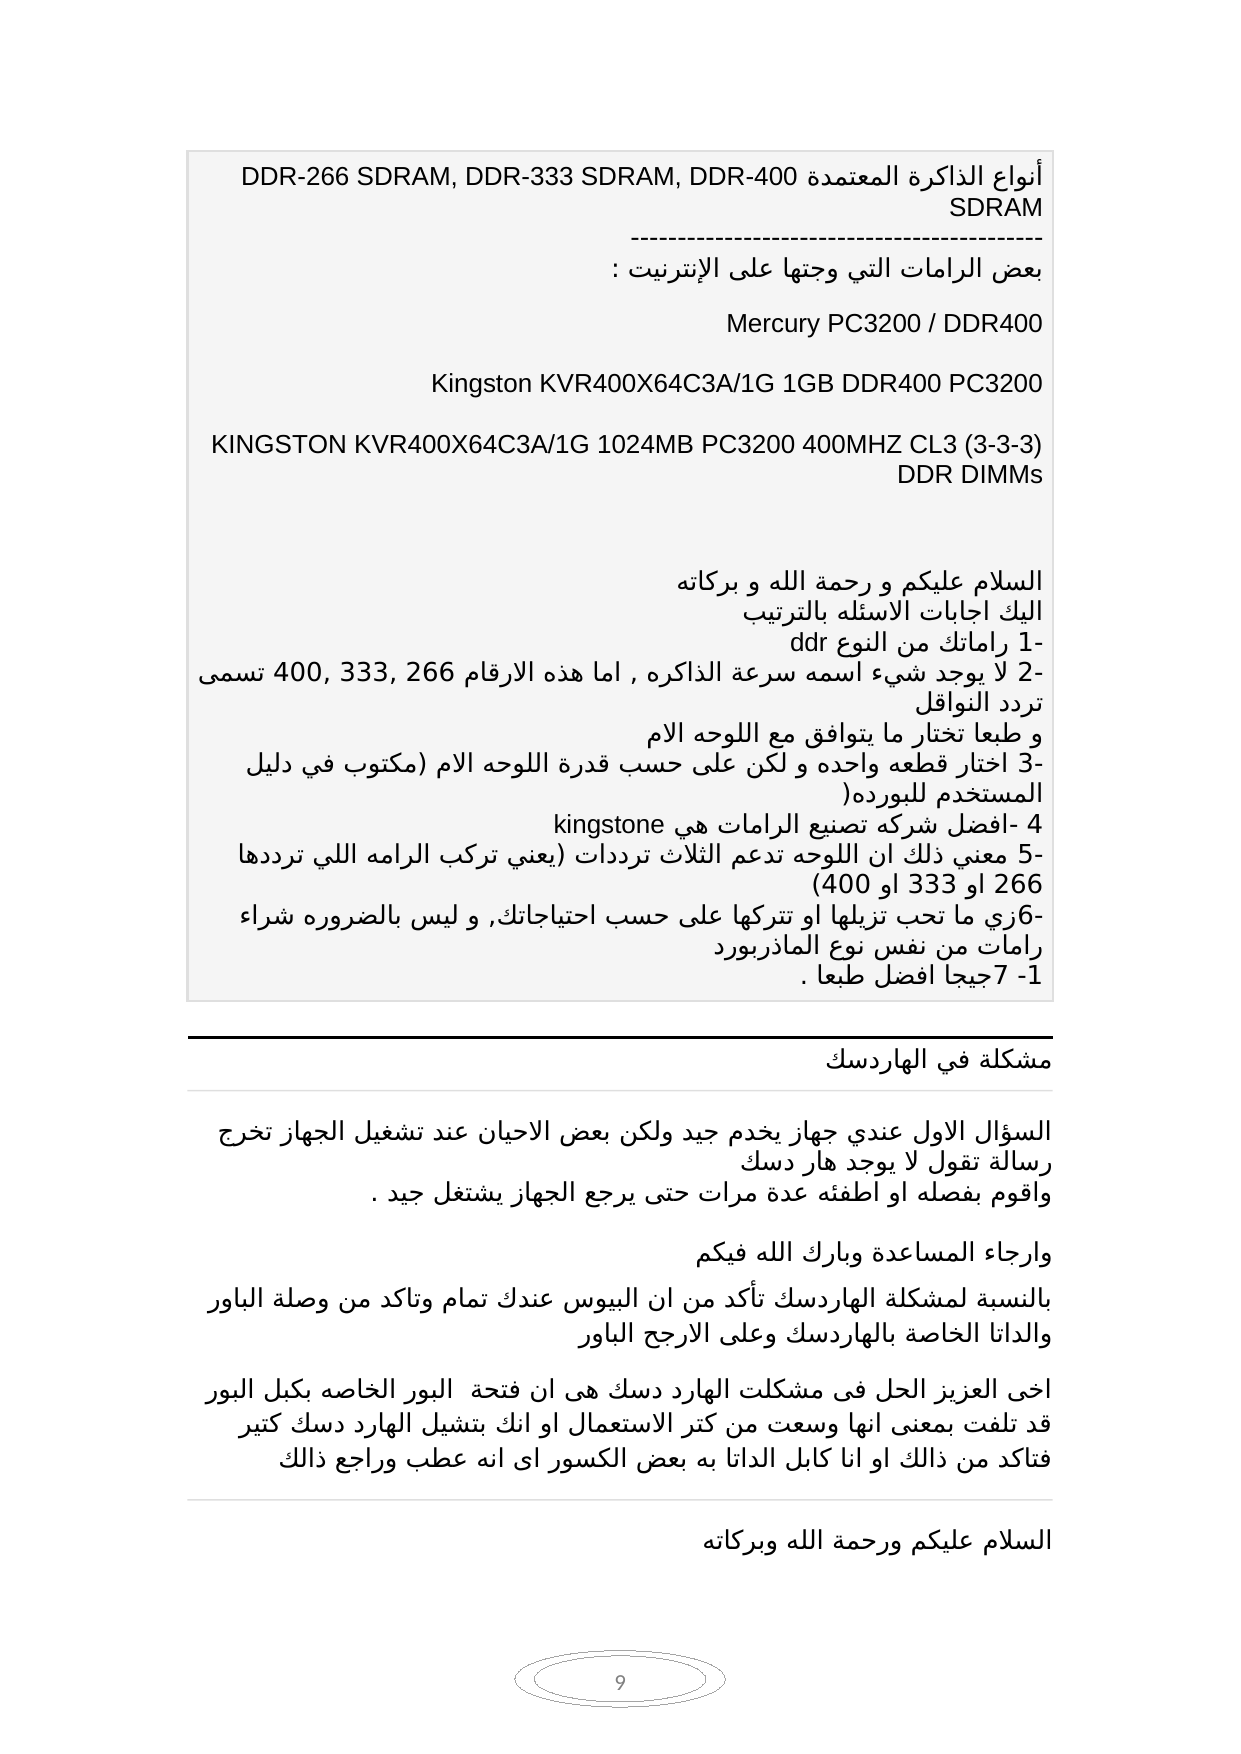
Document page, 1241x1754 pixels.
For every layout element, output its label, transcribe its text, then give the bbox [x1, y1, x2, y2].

text اخى العزيز الحل فى مشكلت الهارد دسك هى ان فتحة البور الخاصه بكبل البور قد تلفت بمعنى انها وسعت من كتر الاستعمال او انك بتشيل الهارد دسك كتير فتاكد من ذالك او انا كابل الداتا به بعض الكسور اى انه عطب وراجع ذالك [187, 1374, 1053, 1474]
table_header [189, 152, 1052, 557]
text بالنسبة لمشكلة الهاردسك تأكد من ان البيوس عندك تمام وتاكد من وصلة الباور والداتا الخاصة بالهاردسك وعلى الارجح الباور [187, 1283, 1053, 1348]
text السؤال الاول عندي جهاز يخدم جيد ولكن بعض الاحيان عند تشغيل الجهاز تخرج رسالة تقول لا يوجد هار دسك واقوم بفصله او اطفئه عدة مرات حتى يرجع الجهاز يشتغل جيد . وارجاء المساعدة وبارك الله فيكم [187, 1116, 1053, 1268]
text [187, 1525, 1053, 1586]
text مشكلة في الهاردسك [187, 1044, 1053, 1074]
table_cell السلام عليكم و رحمة الله و بركاته اليك اجابات الاسئله بالترتيب -1 راماتك من النوع ddr -2 لا يوجد شيء اسمه سرعة الذاكره , اما هذه الارقام 266 ,333 ,400 تسمى تردد النواقل و طبعا تختار ما يتوافق مع اللوحه الام -3 اختار قطعه واحده و لكن على حسب قدرة اللوحه الام (مكتوب في دليل المستخدم للبورده( 4 -افضل شركه تصنيع الرامات هي kingstone -5 معني ذلك ان اللوحه تدعم الثلاث ترددات (يعني تركب الرامه اللي ترددها 266 او 333 او 400) -6زي ما تحب تزيلها او تتركها على حسب احتياجاتك, و ليس بالضروره شراء رامات من نفس نوع الماذربورد 1- 7جيجا افضل طبعا . [189, 557, 1052, 1000]
